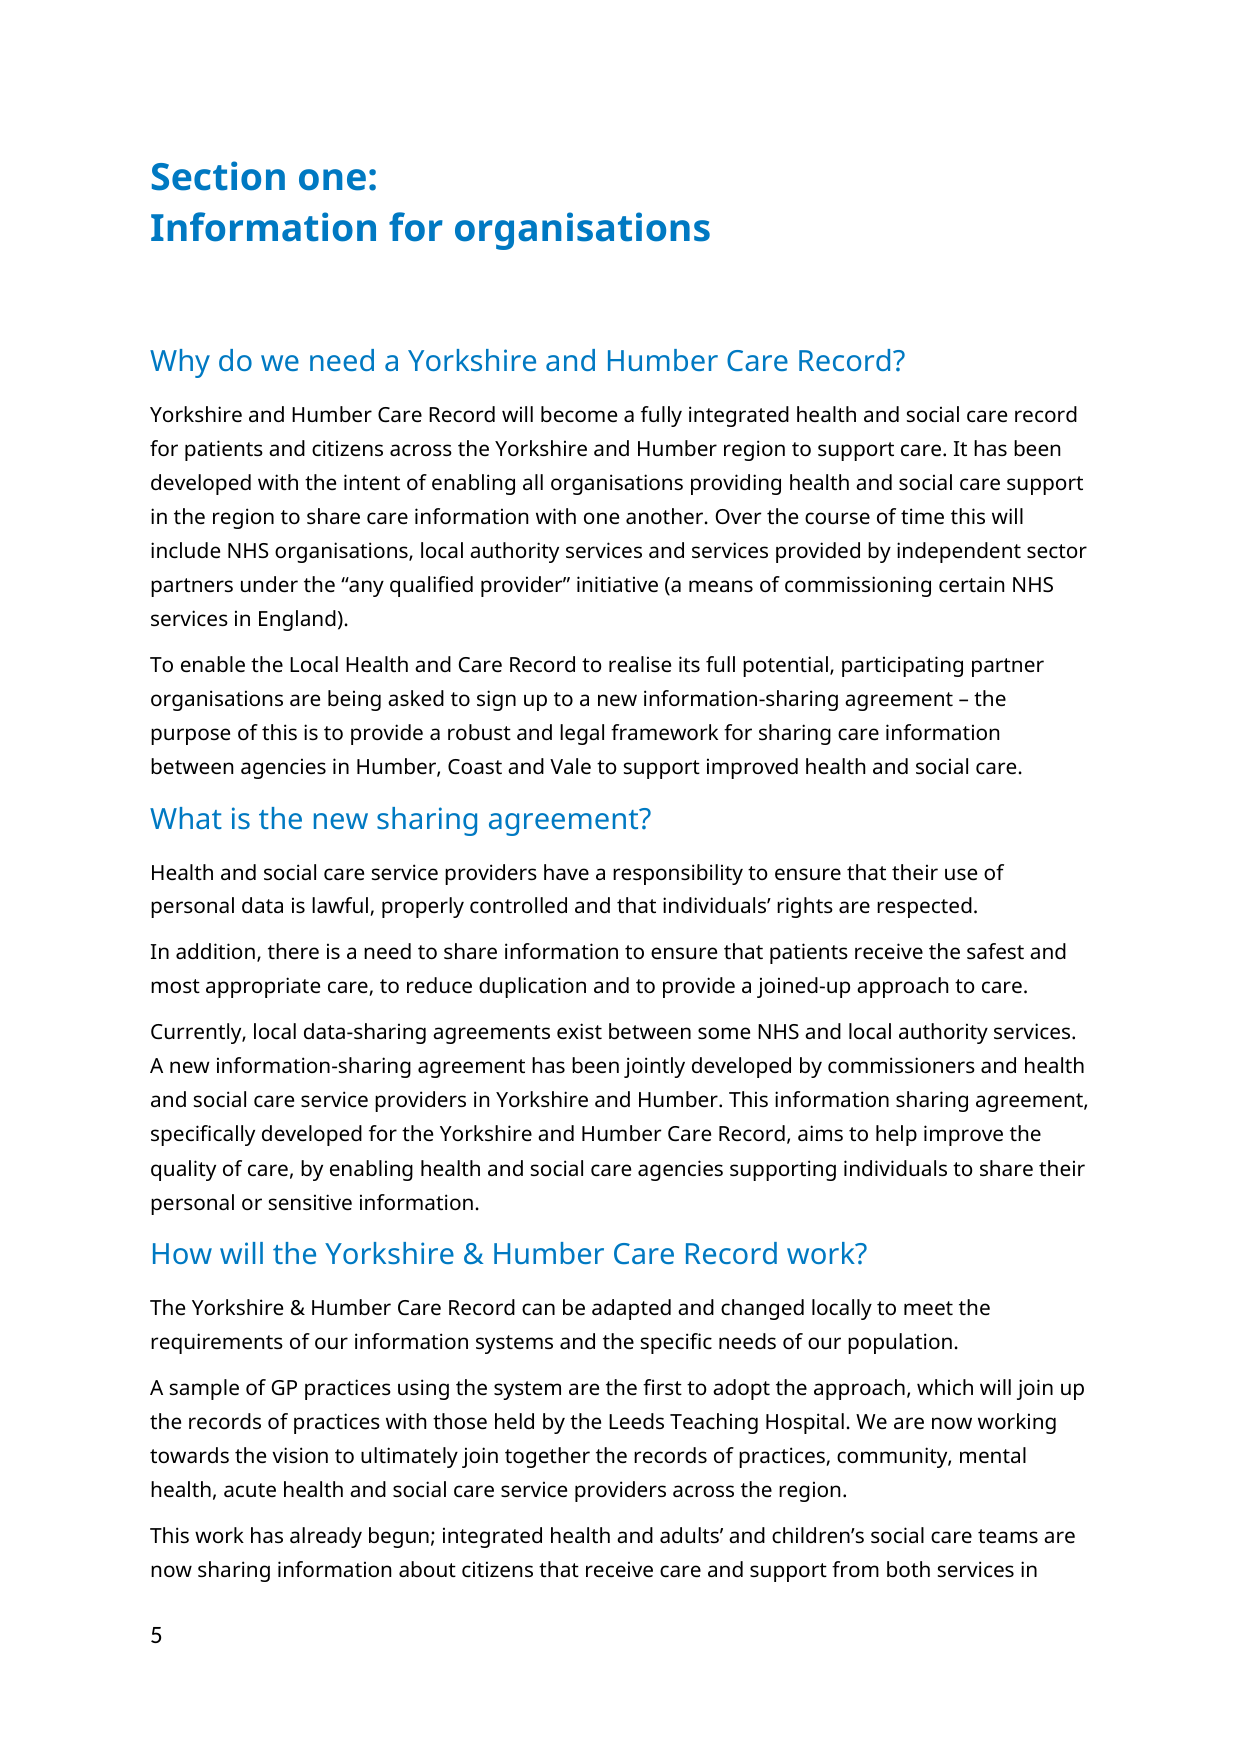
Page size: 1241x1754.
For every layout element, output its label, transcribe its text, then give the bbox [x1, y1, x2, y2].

text What is the new sharing agreement? [150, 798, 1090, 838]
text In addition, there is a need to share information to ensure that patients receive the safest and most appropriate care, to reduce duplication and to provide a joined-up approach to care. [150, 937, 1090, 1000]
text To enable the Local Health and Care Record to realise its full potential, participating partner organisations are being asked to sign up to a new information-sharing agreement – the purpose of this is to provide a robust and legal framework for sharing care information between agencies in Humber, Coast and Vale to support improved health and social care. [150, 650, 1090, 781]
text How will the Yorkshire & Humber Care Record work? [150, 1233, 1090, 1273]
text A sample of GP practices using the system are the first to adopt the approach, which will join up the records of practices with those held by the Leeds Teaching Hospital. We are now working towards the vision to ultimately join together the records of practices, community, mental health, acute health and social care service providers across the region. [150, 1373, 1090, 1503]
text Why do we need a Yorkshire and Humber Care Record? [150, 341, 1090, 380]
text Health and social care service providers have a responsibility to ensure that their use of personal data is lawful, properly controlled and that individuals’ rights are respected. [150, 858, 1090, 920]
text The Yorkshire & Humber Care Record can be adapted and changed locally to meet the requirements of our information systems and the specific needs of our population. [150, 1293, 1090, 1355]
text Section one: Information for organisations [150, 150, 1090, 252]
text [150, 1521, 1090, 1583]
text Yorkshire and Humber Care Record will become a fully integrated health and social care record for patients and citizens across the Yorkshire and Humber region to support care. It has been developed with the intent of enabling all organisations providing health and social care support in the region to share care information with one another. Over the course of time this will include NHS organisations, local authority services and services provided by independent sector partners under the “any qualified provider” initiative (a means of commissioning certain NHS services in England). [150, 400, 1090, 633]
text Currently, local data-sharing agreements exist between some NHS and local authority services. A new information-sharing agreement has been jointly developed by commissioners and health and social care service providers in Yorkshire and Humber. This information sharing agreement, specifically developed for the Yorkshire and Humber Care Record, aims to help improve the quality of care, by enabling health and social care agencies supporting individuals to share their personal or sensitive information. [150, 1017, 1090, 1216]
